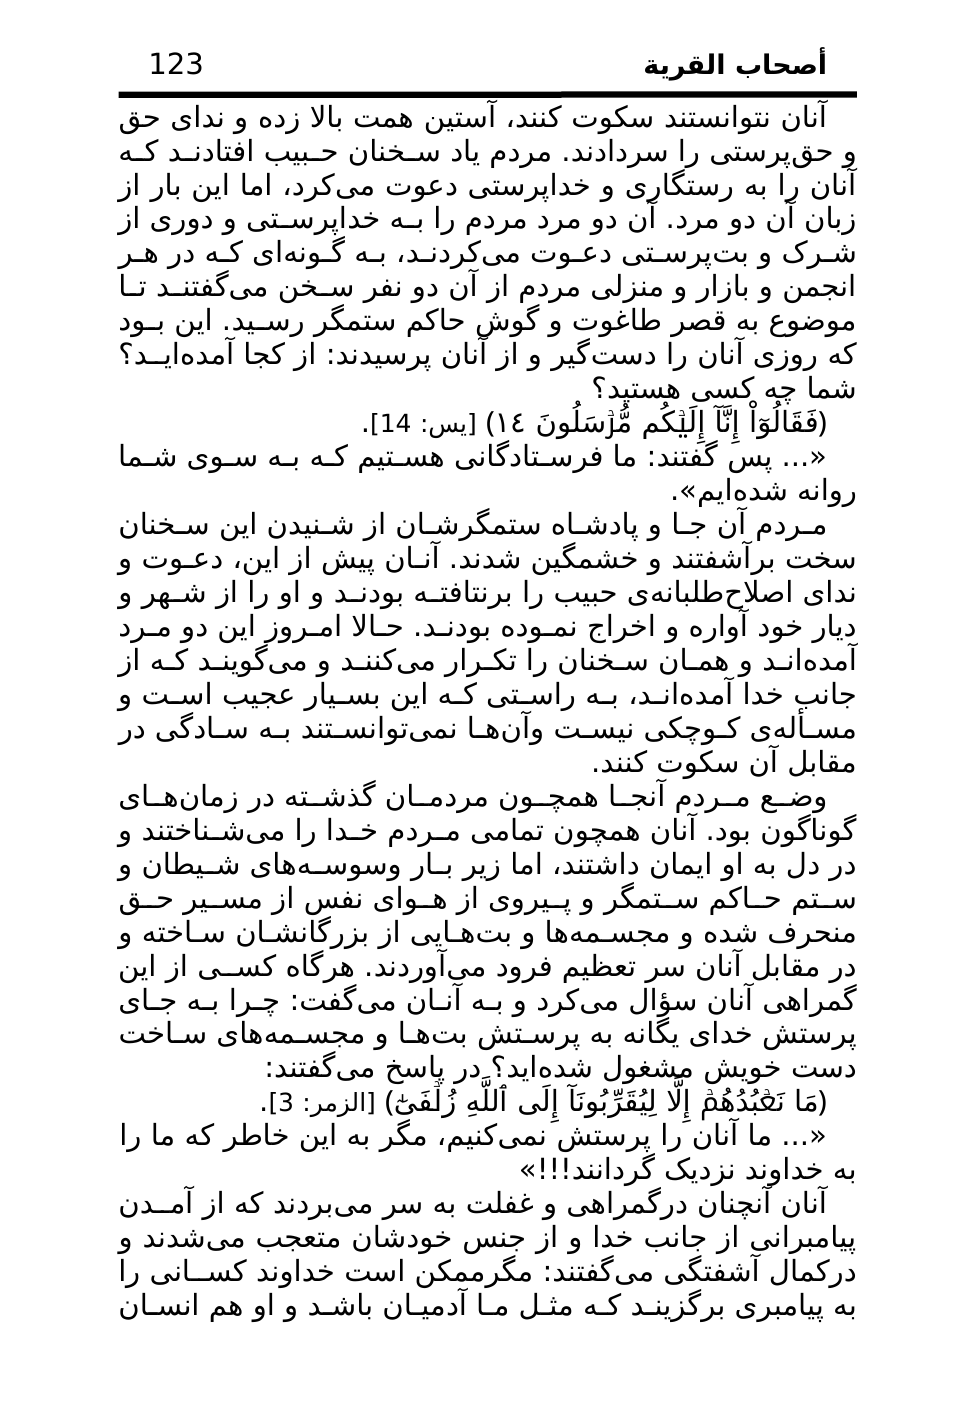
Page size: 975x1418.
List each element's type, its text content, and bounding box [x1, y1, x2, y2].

text وضع مردم آنجا همچون مردمان گذشته در زمان‌های گوناگون بود. آنان همچون تمامی مردم خدا را می‌شناختند و در دل به او ایمان داشتند، اما زیر بار وسوسه‌های شیطان و ستم حاکم ستمگر و پیروی از هوای نفس از مسیر حق منحرف شده و مجسمه‌ها و بت‌هایی از بزرگانشان ساخته و در مقابل آنان سر تعظیم فرود می‌آوردند. هرگاه کسی از این گمراهی آنان سؤال می‌کرد و به آنان می‌گفت: چرا به جای پرستش خدای یگانه به پرستش بت‌ها و مجسمه‌های ساخت دست خویش مشغول شده‌اید؟ در پاسخ می‌گفتند: [118, 779, 857, 1085]
text ﴿مَا نَعۡبُدُهُمۡ إِلَّا لِيُقَرِّبُونَآ إِلَى ٱللَّهِ زُلۡفَىٰٓ﴾ [الزمر: 3]. [118, 1085, 857, 1119]
text آنان نتوانستند سکوت کنند، آستین‌ همت بالا زده و ندای حق و حق‌پرستی را سردادند. مردم یاد سخنان حبیب افتادند که آنان را به رستگاری و خداپرستی دعوت می‌کرد، اما این بار از زبان آن دو مرد. آن دو مرد مردم را به خداپرستی و دوری از شرک و بت‌پرستی دعوت می‌کردند، به گونه‌ای که در هر انجمن و بازار و منزلی مردم از آن دو نفر سخن می‌گفتند تا موضوع به قصر طاغوت و گوش حاکم ستمگر رسید. این بود که روزی آنان را دست‌گیر و از آنان پرسیدند: از کجا آمده‌اید؟ شما چه کسی هستید؟ [118, 100, 857, 406]
text «... ما آنان را پرستش نمی‌کنیم، مگر به این خاطر که ما را به خداوند نزدیک گردانند!!!» [118, 1119, 857, 1187]
text مردم آن جا و پادشاه ستمگرشان از شنیدن این سخنان سخت برآشفتند و خشمگین شدند. آنان پیش از این، دعوت و ندای اصلاح‌طلبانه‌ی حبیب را برنتافته بودند و او را از شهر و دیار خود آواره و اخراج نموده بودند. حالا امروز این دو مرد آمده‌اند و همان سخنان را تکرار می‌کنند و می‌گویند که از جانب خدا آمده‌اند، به راستی که این بسیار عجیب است و مسأله‌ی کوچکی نیست وآن‌ها نمی‌توانستند به سادگی در مقابل آن سکوت کنند. [118, 507, 857, 779]
text «... پس گفتند: ما فرستادگانی هستیم که به سوی شما روانه شده‌ایم». [118, 439, 857, 507]
text ﴿فَقَالُوٓاْ إِنَّآ إِلَيۡكُم مُّرۡسَلُونَ ١٤﴾ [یس: 14]. [118, 406, 857, 439]
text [118, 1187, 857, 1322]
